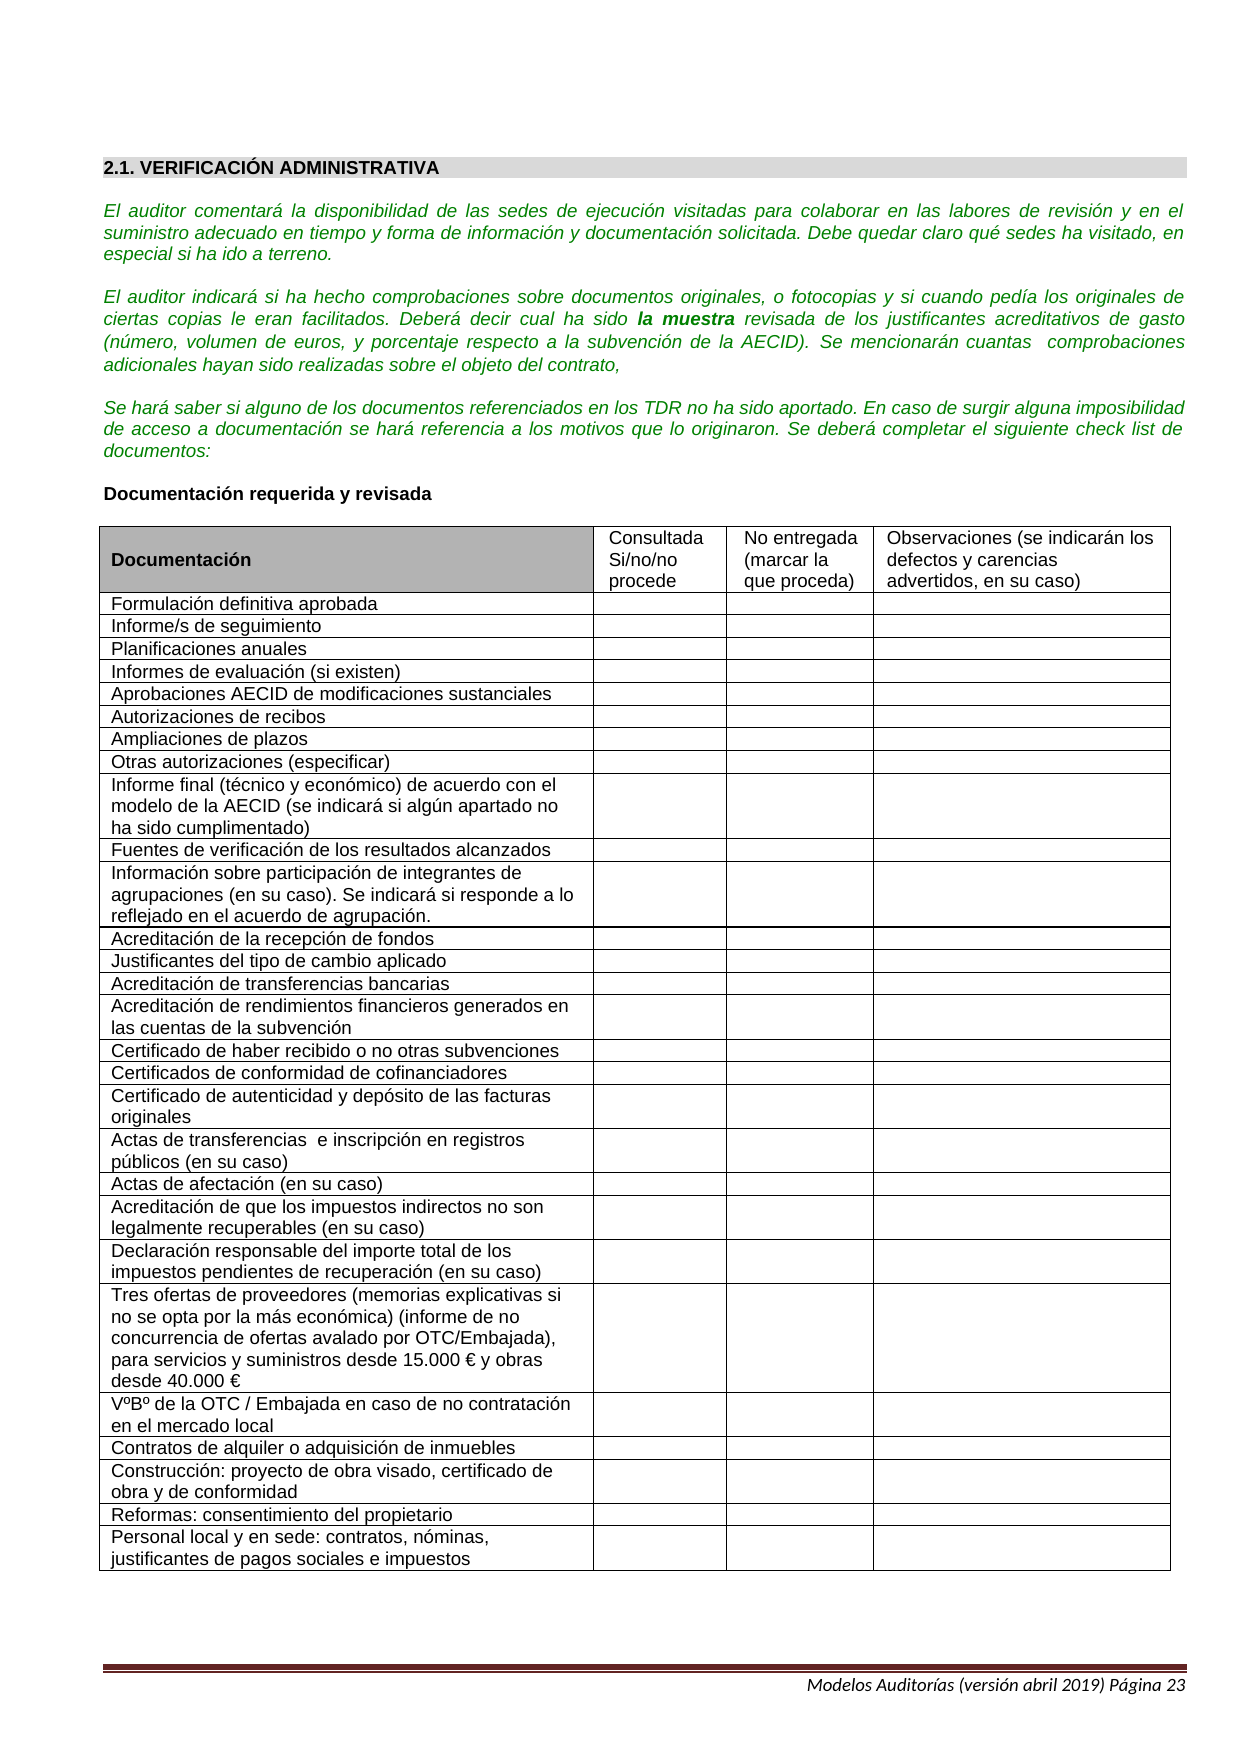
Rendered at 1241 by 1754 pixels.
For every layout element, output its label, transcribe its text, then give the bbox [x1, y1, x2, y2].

table_cell [594, 593, 726, 614]
table_cell [594, 928, 726, 949]
table_header Consultada Si/no/no procede [594, 527, 726, 592]
table_cell [594, 774, 726, 838]
table_cell [874, 839, 1170, 861]
table_cell [727, 615, 873, 637]
table_cell Acreditación de transferencias bancarias [100, 973, 593, 994]
table_cell Actas de afectación (en su caso) [100, 1173, 593, 1194]
table_cell [727, 1437, 873, 1458]
table_cell [727, 1460, 873, 1503]
text 2.1. VERIFICACIÓN ADMINISTRATIVA [103, 157, 1187, 178]
table_cell [594, 1284, 726, 1392]
table_cell [727, 1526, 873, 1569]
table_cell [727, 1240, 873, 1283]
table_cell Información sobre participación de integrantes de agrupaciones (en su caso). Se indicará si responde a lo reflejado en el acuerdo de agrupación. [100, 862, 593, 926]
table_cell [874, 615, 1170, 637]
table_cell [727, 839, 873, 861]
table_cell [594, 1062, 726, 1084]
table_cell [874, 1173, 1170, 1194]
table_cell Certificados de conformidad de cofinanciadores [100, 1062, 593, 1084]
table_cell [594, 839, 726, 861]
table_cell [594, 1526, 726, 1569]
table_cell VºBº de la OTC / Embajada en caso de no contratación en el mercado local [100, 1393, 593, 1436]
table_cell Informe final (técnico y económico) de acuerdo con el modelo de la AECID (se indicará si algún apartado no ha sido cumplimentado) [100, 774, 593, 838]
table_cell [727, 683, 873, 704]
table_cell [874, 1526, 1170, 1569]
table_header Documentación [100, 527, 593, 592]
table_cell [727, 1085, 873, 1128]
table_cell [874, 1062, 1170, 1084]
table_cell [100, 1526, 593, 1569]
table_cell Acreditación de la recepción de fondos [100, 928, 593, 949]
table_cell [874, 1393, 1170, 1436]
table_cell Acreditación de rendimientos financieros generados en las cuentas de la subvención [100, 995, 593, 1038]
table_cell [727, 1173, 873, 1194]
table_cell [874, 973, 1170, 994]
table_cell [874, 1504, 1170, 1525]
table_cell Declaración responsable del importe total de los impuestos pendientes de recuperación (en su caso) [100, 1240, 593, 1283]
table_header Observaciones (se indicarán los defectos y carencias advertidos, en su caso) [874, 527, 1170, 592]
table_cell [594, 1085, 726, 1128]
table_cell [594, 751, 726, 772]
table_cell [727, 928, 873, 949]
table_cell [727, 1040, 873, 1061]
table_cell [594, 1240, 726, 1283]
table_cell [727, 1393, 873, 1436]
table_cell [874, 728, 1170, 750]
table_cell [874, 950, 1170, 972]
table_cell [727, 728, 873, 750]
table_cell Ampliaciones de plazos [100, 728, 593, 750]
table_cell Certificado de haber recibido o no otras subvenciones [100, 1040, 593, 1061]
table_cell [874, 638, 1170, 659]
table_cell [594, 1504, 726, 1525]
table_cell [727, 751, 873, 772]
table_cell [874, 995, 1170, 1038]
table_cell Otras autorizaciones (especificar) [100, 751, 593, 772]
table_cell [874, 774, 1170, 838]
table_cell [594, 1196, 726, 1239]
table_cell [874, 1460, 1170, 1503]
table_cell [594, 1393, 726, 1436]
table_cell [594, 973, 726, 994]
table_cell Planificaciones anuales [100, 638, 593, 659]
table_cell [727, 1062, 873, 1084]
table_cell [594, 683, 726, 704]
table_cell [727, 1284, 873, 1392]
table_cell Construcción: proyecto de obra visado, certificado de obra y de conformidad [100, 1460, 593, 1503]
text El auditor indicará si ha hecho comprobaciones sobre documentos originales, o fotocopias y si cuando pedía los originales de ciertas copias le eran facilitados. Deberá decir cual ha sido la muestra revisada de los justificantes acreditativos de gasto (número, volumen de euros, y porcentaje respecto a la subvención de la AECID). Se mencionarán cuantas comprobaciones adicionales hayan sido realizadas sobre el objeto del contrato, [103, 286, 1187, 375]
table_cell [594, 1173, 726, 1194]
table_cell Acreditación de que los impuestos indirectos no son legalmente recuperables (en su caso) [100, 1196, 593, 1239]
table_cell [594, 950, 726, 972]
table_cell [874, 1437, 1170, 1458]
table_cell [874, 862, 1170, 926]
table_cell [594, 1437, 726, 1458]
table_cell [594, 706, 726, 727]
table_cell [727, 660, 873, 682]
table_cell [594, 728, 726, 750]
table_cell Autorizaciones de recibos [100, 706, 593, 727]
table_cell [727, 1129, 873, 1172]
table_cell Contratos de alquiler o adquisición de inmuebles [100, 1437, 593, 1458]
table_header No entregada (marcar la que proceda) [727, 527, 873, 592]
table_cell Formulación definitiva aprobada [100, 593, 593, 614]
table_cell [727, 706, 873, 727]
table_cell [594, 638, 726, 659]
text El auditor comentará la disponibilidad de las sedes de ejecución visitadas para colaborar en las labores de revisión y en el suministro adecuado en tiempo y forma de información y documentación solicitada. Debe quedar claro qué sedes ha visitado, en especial si ha ido a terreno. [103, 200, 1187, 265]
table_cell [727, 1504, 873, 1525]
table_cell [874, 660, 1170, 682]
table_cell [874, 1196, 1170, 1239]
table_cell [727, 973, 873, 994]
table_cell [874, 706, 1170, 727]
table_cell [727, 862, 873, 926]
table_cell [727, 995, 873, 1038]
table_cell [874, 593, 1170, 614]
table_cell [727, 774, 873, 838]
table_cell [727, 1196, 873, 1239]
table_cell [594, 1040, 726, 1061]
table_cell Tres ofertas de proveedores (memorias explicativas si no se opta por la más económica) (informe de no concurrencia de ofertas avalado por OTC/Embajada), para servicios y suministros desde 15.000 € y obras desde 40.000 € [100, 1284, 593, 1392]
table_cell Aprobaciones AECID de modificaciones sustanciales [100, 683, 593, 704]
table_cell Informes de evaluación (si existen) [100, 660, 593, 682]
table_cell Fuentes de verificación de los resultados alcanzados [100, 839, 593, 861]
table_cell [874, 928, 1170, 949]
table_cell [727, 638, 873, 659]
table_cell [594, 1129, 726, 1172]
text Documentación requerida y revisada [103, 483, 1187, 504]
table_cell Reformas: consentimiento del propietario [100, 1504, 593, 1525]
table_cell [594, 1460, 726, 1503]
table_cell Justificantes del tipo de cambio aplicado [100, 950, 593, 972]
table_cell [874, 683, 1170, 704]
table_cell [874, 751, 1170, 772]
table_cell [727, 950, 873, 972]
table_cell [594, 615, 726, 637]
table_cell [874, 1284, 1170, 1392]
text Se hará saber si alguno de los documentos referenciados en los TDR no ha sido aportado. En caso de surgir alguna imposibilidad de acceso a documentación se hará referencia a los motivos que lo originaron. Se deberá completar el siguiente check list de documentos: [103, 396, 1187, 461]
table_cell Informe/s de seguimiento [100, 615, 593, 637]
table_cell Certificado de autenticidad y depósito de las facturas originales [100, 1085, 593, 1128]
table_cell [594, 862, 726, 926]
table_cell [874, 1240, 1170, 1283]
table_cell [874, 1129, 1170, 1172]
table_cell [594, 660, 726, 682]
table_cell [874, 1085, 1170, 1128]
table_cell [594, 995, 726, 1038]
table_cell Actas de transferencias e inscripción en registros públicos (en su caso) [100, 1129, 593, 1172]
table_cell [727, 593, 873, 614]
table_cell [874, 1040, 1170, 1061]
